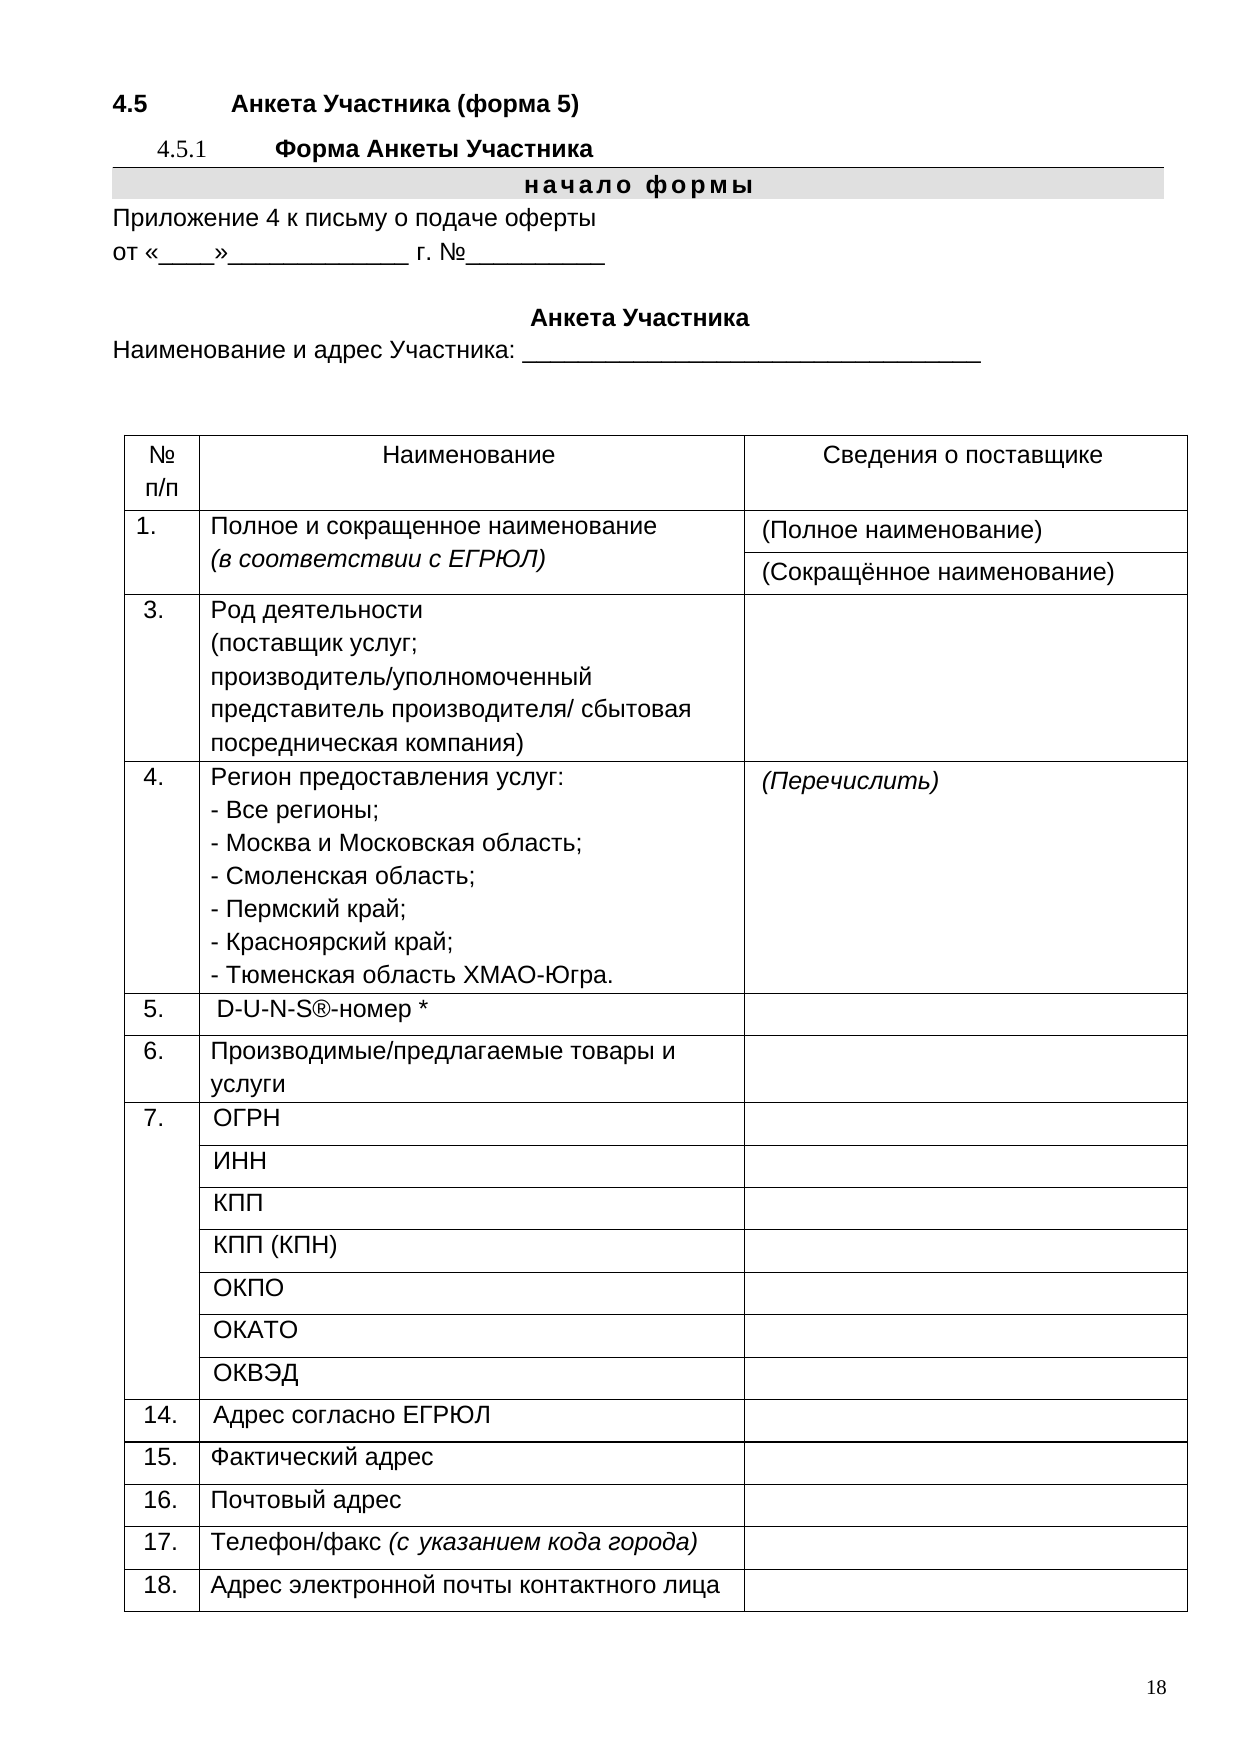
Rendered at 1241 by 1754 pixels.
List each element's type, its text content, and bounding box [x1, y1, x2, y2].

table_cell Почтовый адрес [200, 1485, 744, 1526]
table_cell [745, 1400, 1187, 1441]
table_cell [745, 1146, 1187, 1187]
table_cell [745, 1103, 1187, 1144]
table_cell (Полное наименование) [745, 511, 1187, 552]
table_cell [125, 511, 199, 594]
table_cell Фактический адрес [200, 1443, 744, 1484]
table_cell [125, 1036, 199, 1102]
table_cell [125, 595, 199, 761]
text начало формы [112, 168, 1164, 199]
text Приложение 4 к письму о подаче оферты от «____»_____________ г. №__________ [112, 203, 1167, 265]
table_cell [745, 1315, 1187, 1357]
text Анкета Участника [112, 302, 1167, 331]
table_cell [125, 1485, 199, 1526]
table_cell (Сокращённое наименование) [745, 553, 1187, 594]
table_header Наименование [200, 436, 744, 509]
table_cell [745, 1443, 1187, 1484]
table_cell ОКВЭД [200, 1358, 744, 1399]
table_cell [745, 595, 1187, 761]
table_cell [125, 762, 199, 993]
subtitle Анкета Участника (форма 5) [112, 89, 1167, 117]
table_cell ОГРН [200, 1103, 744, 1144]
table_cell ИНН [200, 1146, 744, 1187]
table_cell ОКПО [200, 1273, 744, 1314]
table_header Сведения о поставщике [745, 436, 1187, 509]
table_cell [125, 1103, 199, 1399]
table_cell Регион предоставления услуг: - Все регионы; - Москва и Московская область; - Смоленская область; - Пермский край; - Красноярский край; - Тюменская область ХМАО-Югра. [200, 762, 744, 993]
table_cell D-U-N-S®-номер * [200, 994, 744, 1035]
table_header № п/п [125, 436, 199, 509]
table_cell [125, 1400, 199, 1441]
table_cell [745, 1230, 1187, 1272]
table_cell КПП (КПН) [200, 1230, 744, 1272]
table_cell Адрес согласно ЕГРЮЛ [200, 1400, 744, 1441]
table_cell КПП [200, 1188, 744, 1229]
table_cell [125, 1570, 199, 1611]
table_cell [745, 1036, 1187, 1102]
table_cell Телефон/факс (с указанием кода города) [200, 1527, 744, 1568]
table_cell [745, 1527, 1187, 1568]
table_cell [745, 1188, 1187, 1229]
text Форма Анкеты Участника [157, 134, 1167, 163]
table_cell Полное и сокращенное наименование (в соответствии с ЕГРЮЛ) [200, 511, 744, 594]
table_cell [745, 1358, 1187, 1399]
table_cell [745, 994, 1187, 1035]
table_cell [745, 1570, 1187, 1611]
table_cell [125, 994, 199, 1035]
table_cell [745, 1485, 1187, 1526]
table_cell [745, 1273, 1187, 1314]
table_cell (Перечислить) [745, 762, 1187, 993]
table_cell Род деятельности (поставщик услуг; производитель/уполномоченный представитель производителя/ сбытовая посредническая компания) [200, 595, 744, 761]
text Наименование и адрес Участника: _________________________________ [112, 336, 1167, 364]
table_cell ОКАТО [200, 1315, 744, 1357]
table_cell [125, 1527, 199, 1568]
table_cell [125, 1443, 199, 1484]
table_cell Адрес электронной почты контактного лица [200, 1570, 744, 1611]
table_cell Производимые/предлагаемые товары и услуги [200, 1036, 744, 1102]
